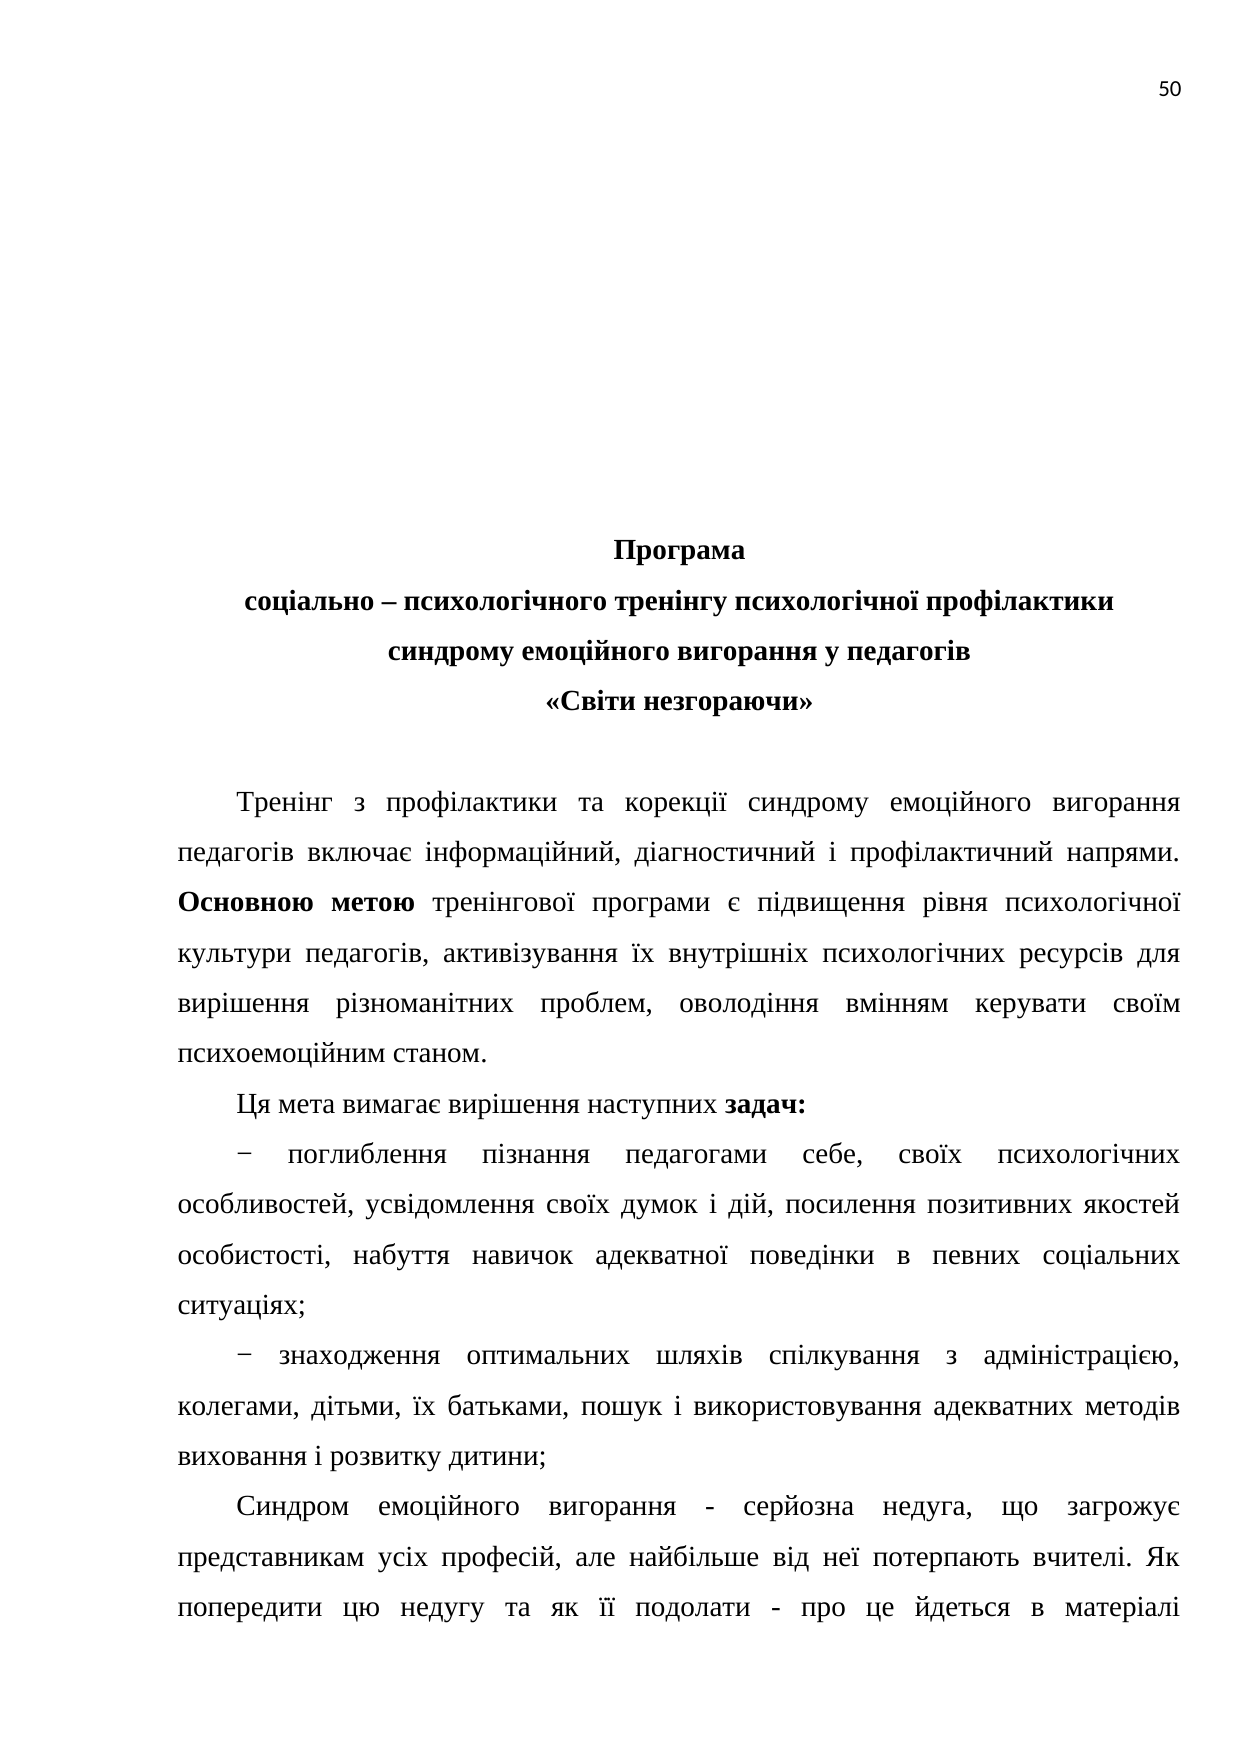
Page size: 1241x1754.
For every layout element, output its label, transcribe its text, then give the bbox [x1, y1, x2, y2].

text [177, 1488, 1181, 1622]
text Тренінг з профілактики та корекції синдрому емоційного вигорання педагогів включає інформаційний, діагностичний і профілактичний напрями. Основною метою тренінгової програми є підвищення рівня психологічної культури педагогів, активізування їх внутрішніх психологічних ресурсів для вирішення різноманітних проблем, оволодіння вмінням керувати своїм психоемоційним станом. [177, 784, 1181, 1069]
text − знаходження оптимальних шляхів спілкування з адміністрацією, колегами, дітьми, їх батьками, пошук і використовування адекватних методів виховання і розвитку дитини; [177, 1337, 1181, 1472]
text Ця мета вимагає вирішення наступних задач: [177, 1086, 1181, 1119]
text − поглиблення пізнання педагогами себе, своїх психологічних особливостей, усвідомлення своїх думок і дій, посилення позитивних якостей особистості, набуття навичок адекватної поведінки в певних соціальних ситуаціях; [177, 1136, 1181, 1321]
text Програма [177, 532, 1181, 566]
text «Світи незгораючи» [177, 683, 1181, 717]
text соціально – психологічного тренінгу психологічної профілактики синдрому емоційного вигорання у педагогів [177, 583, 1181, 667]
